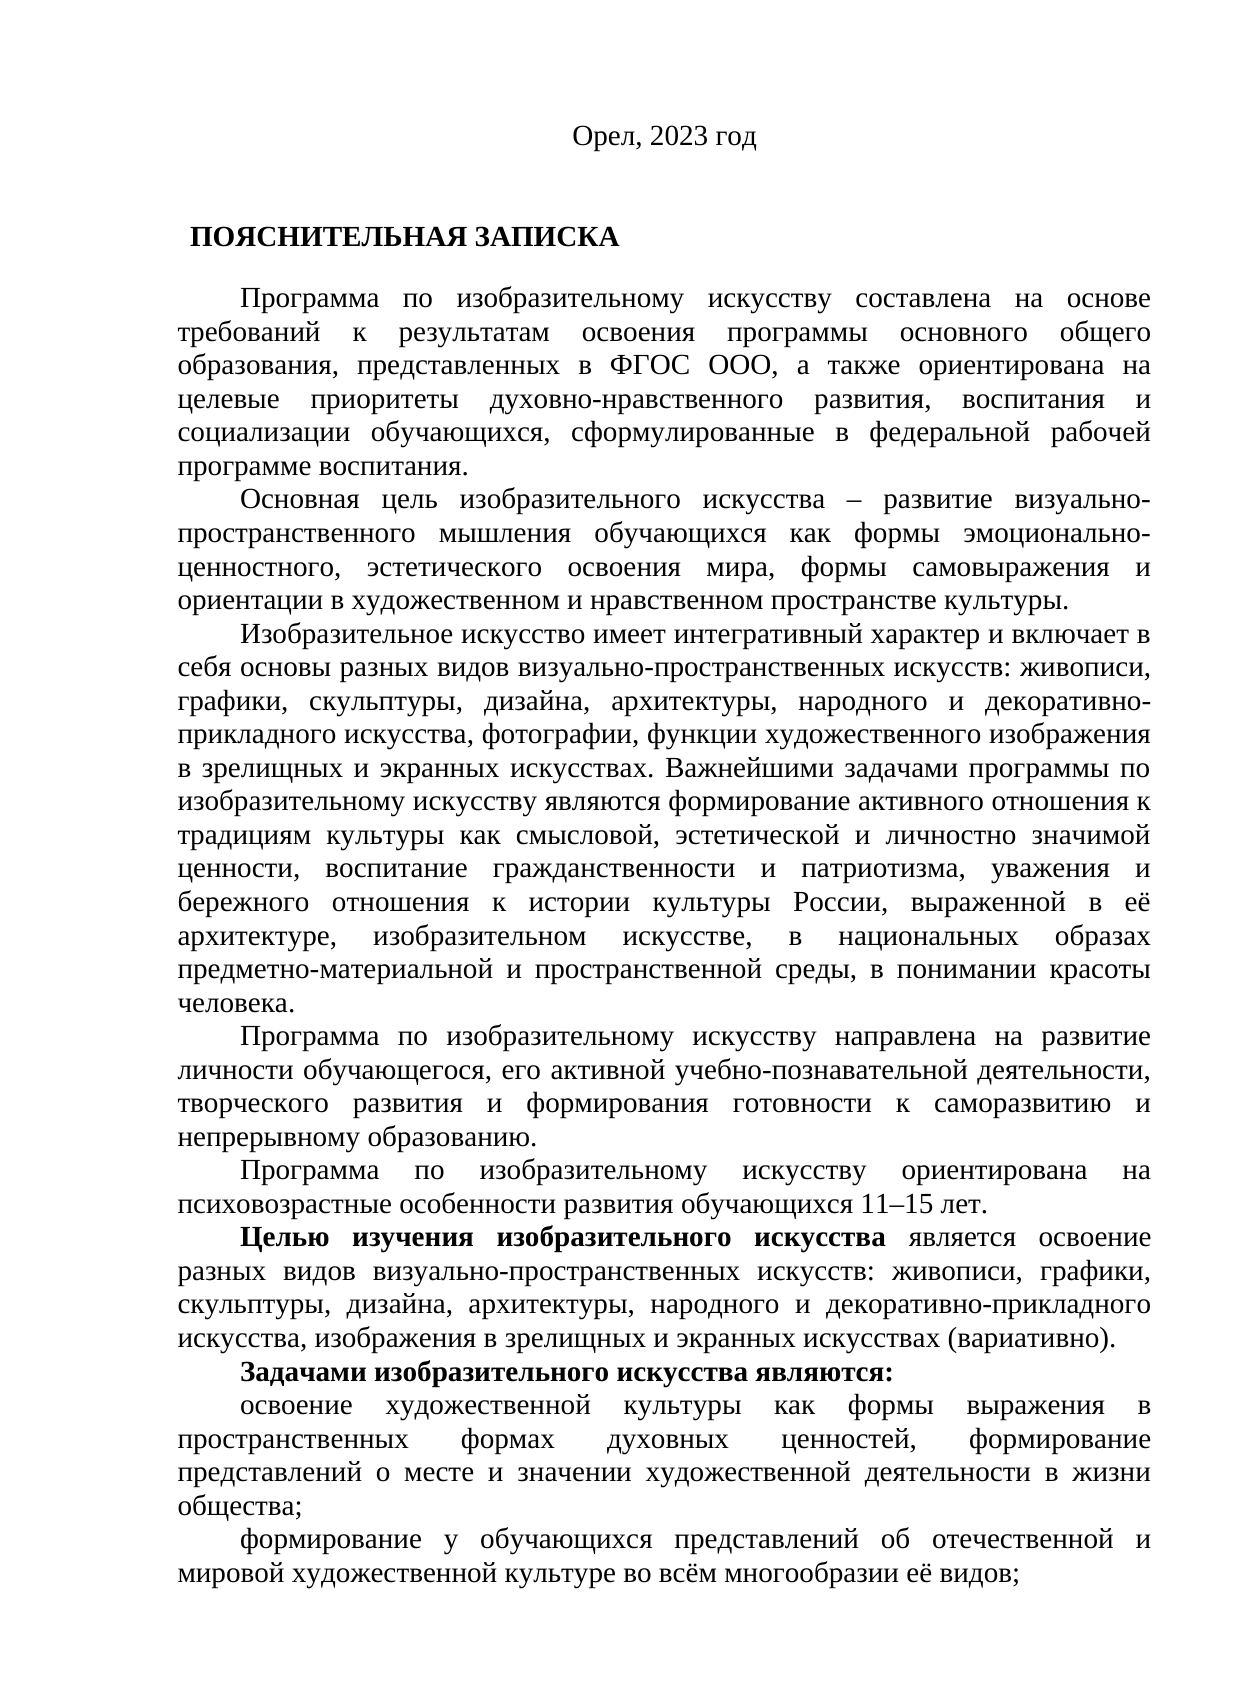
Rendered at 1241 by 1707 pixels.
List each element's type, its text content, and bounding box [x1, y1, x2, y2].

text Целью изучения изобразительного искусства является освоение разных видов визуально-пространственных искусств: живописи, графики, скульптуры, дизайна, архитектуры, народного и декоративно-прикладного искусства, изображения в зрелищных и экранных искусствах (вариативно). [177, 1219, 1152, 1354]
text Программа по изобразительному искусству направлена на развитие личности обучающегося, его активной учебно-познавательной деятельности, творческого развития и формирования готовности к саморазвитию и непрерывному образованию. [177, 1018, 1152, 1152]
text Задачами изобразительного искусства являются: [177, 1354, 1152, 1387]
text Программа по изобразительному искусству ориентирована на психовозрастные особенности развития обучающихся 11–15 лет. [177, 1152, 1152, 1219]
text Основная цель изобразительного искусства – развитие визуально-пространственного мышления обучающихся как формы эмоционально-ценностного, эстетического освоения мира, формы самовыражения и ориентации в художественном и нравственном пространстве культуры. [177, 482, 1152, 616]
text Программа по изобразительному искусству составлена на основе требований к результатам освоения программы основного общего образования, представленных в ФГОС ООО, а также ориентирована на целевые приоритеты духовно-нравственного развития, воспитания и социализации обучающихся, сформулированные в федеральной рабочей программе воспитания. [177, 280, 1152, 482]
text Орел, 2023 год [177, 118, 1152, 152]
text формирование у обучающихся представлений об отечественной и мировой художественной культуре во всём многообразии её видов; [177, 1521, 1152, 1588]
text освоение художественной культуры как формы выражения в пространственных формах духовных ценностей, формирование представлений о месте и значении художественной деятельности в жизни общества; [177, 1387, 1152, 1521]
text ПОЯСНИТЕЛЬНАЯ ЗАПИСКА [190, 219, 1152, 252]
text Изобразительное искусство имеет интегративный характер и включает в себя основы разных видов визуально-пространственных искусств: живописи, графики, скульптуры, дизайна, архитектуры, народного и декоративно-прикладного искусства, фотографии, функции художественного изображения в зрелищных и экранных искусствах. Важнейшими задачами программы по изобразительному искусству являются формирование активного отношения к традициям культуры как смысловой, эстетической и личностно значимой ценности, воспитание гражданственности и патриотизма, уважения и бережного отношения к истории культуры России, выраженной в её архитектуре, изобразительном искусстве, в национальных образах предметно-материальной и пространственной среды, в понимании красоты человека. [177, 616, 1152, 1018]
